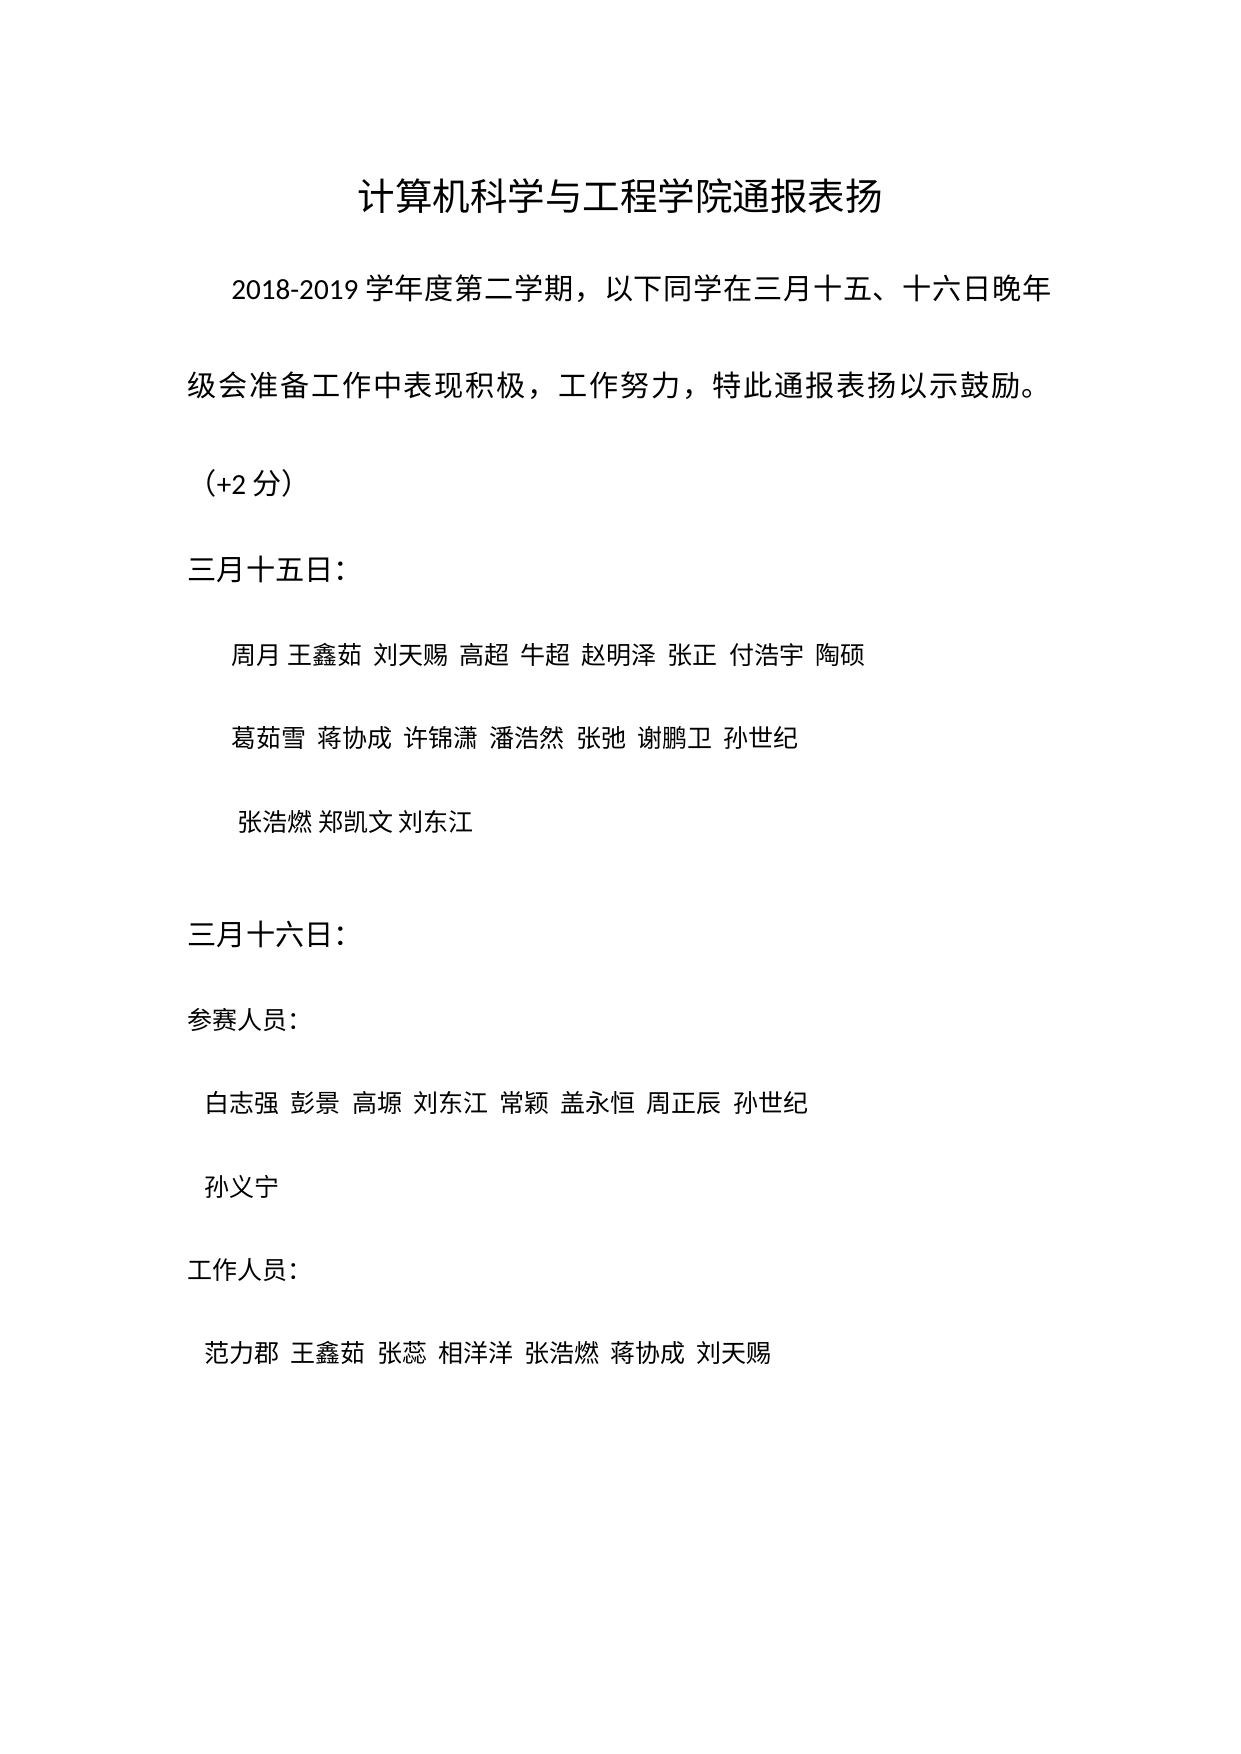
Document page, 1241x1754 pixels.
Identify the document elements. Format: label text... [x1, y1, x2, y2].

text 周月 王鑫茹 刘天赐 高超 牛超 赵明泽 张正 付浩宇 陶硕 [187, 621, 1053, 686]
text 2018-2019学年度第二学期，以下同学在三月十五、十六日晚年级会准备工作中表现积极，工作努力，特此通报表扬以示鼓励。（+2分） [187, 254, 1053, 514]
text 白志强 彭景 高塬 刘东江 常颖 盖永恒 周正辰 孙世纪 [187, 1069, 1053, 1134]
text 三月十五日： [187, 535, 1053, 600]
text 工作人员： [187, 1236, 1053, 1301]
text 三月十六日： [187, 900, 1053, 965]
text 计算机科学与工程学院通报表扬 [187, 162, 1053, 227]
text 参赛人员： [187, 986, 1053, 1051]
text 张浩燃 郑凯文 刘东江 [187, 788, 1053, 853]
text 孙义宁 [187, 1153, 1053, 1218]
text 范力郡 王鑫茹 张蕊 相洋洋 张浩燃 蒋协成 刘天赐 [187, 1319, 1053, 1384]
text 葛茹雪 蒋协成 许锦潇 潘浩然 张弛 谢鹏卫 孙世纪 [187, 704, 1053, 769]
